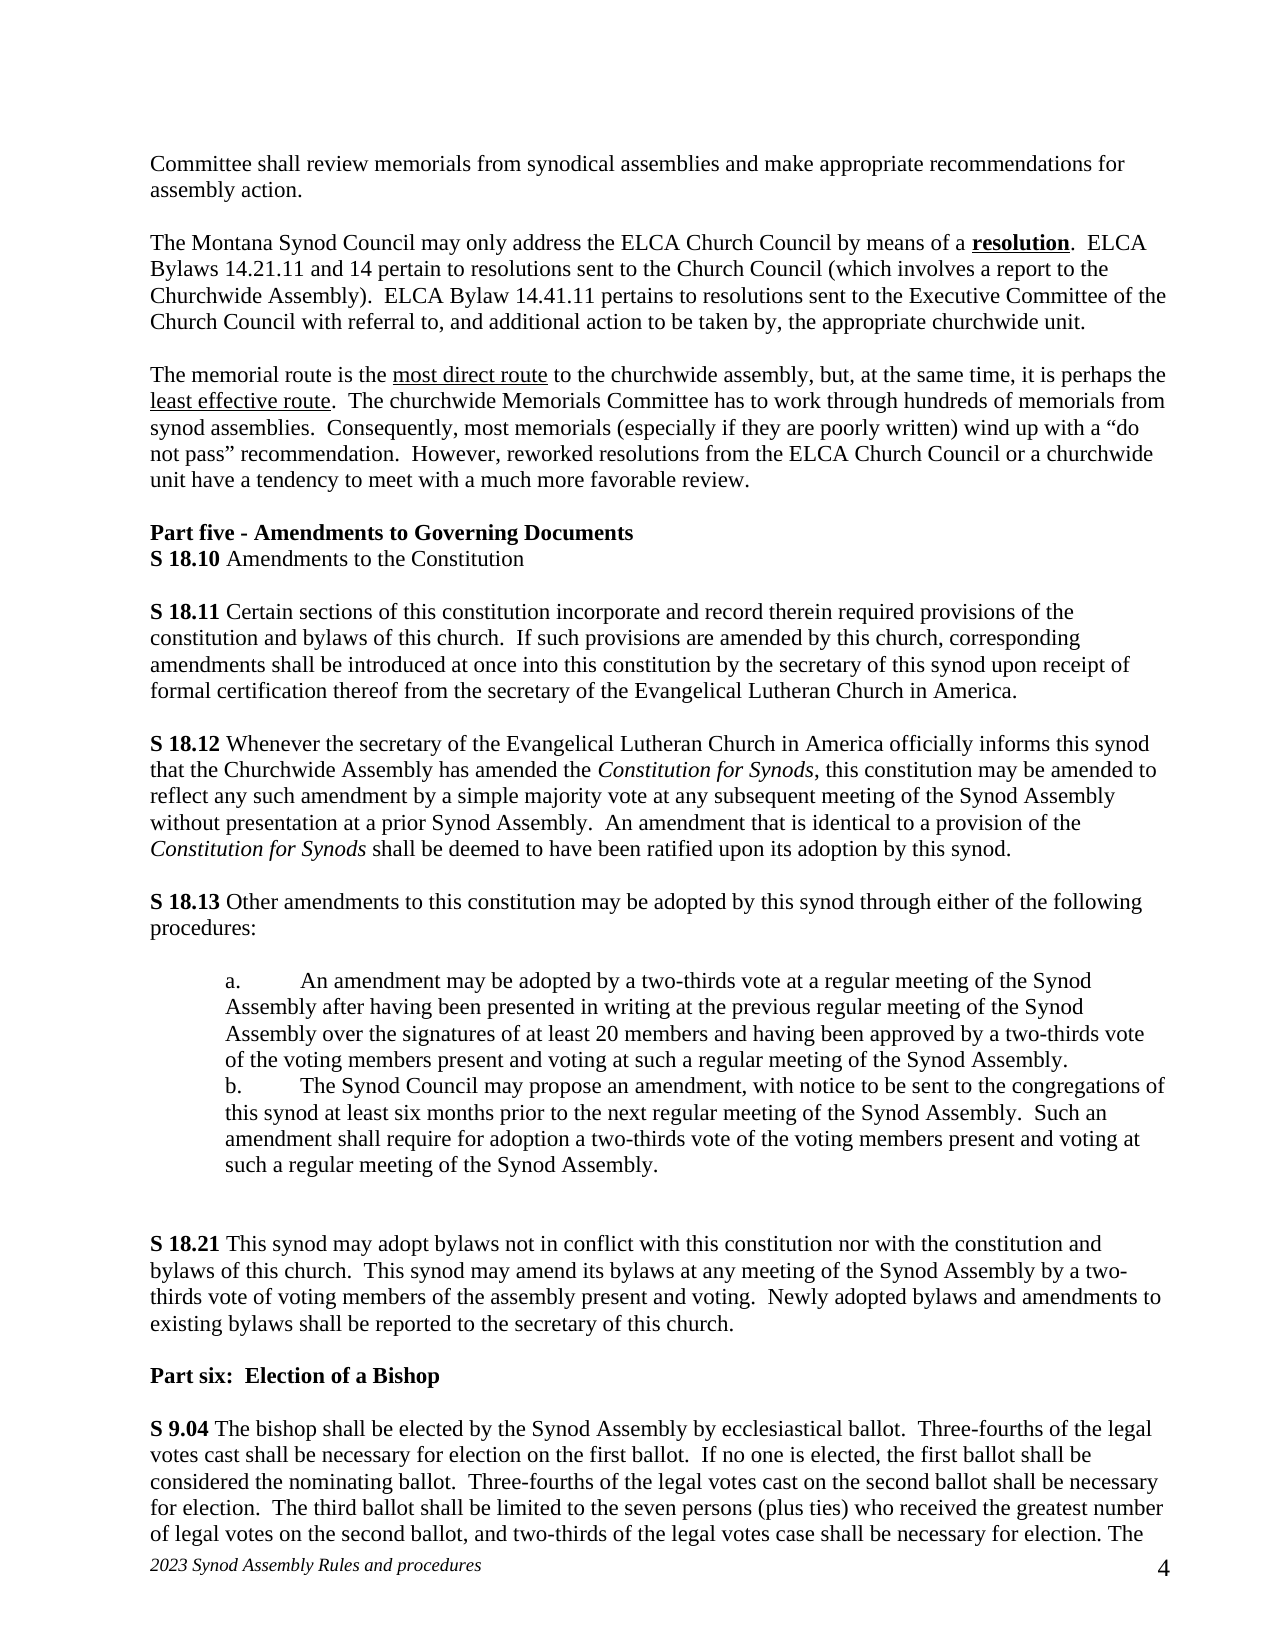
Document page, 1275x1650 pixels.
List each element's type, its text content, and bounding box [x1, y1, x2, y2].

text Part six: Election of a Bishop [150, 1362, 1170, 1389]
text S 18.10 Amendments to the Constitution [150, 545, 1170, 572]
text S 18.11 Certain sections of this constitution incorporate and record therein required provisions of the constitution and bylaws of this church. If such provisions are amended by this church, corresponding amendments shall be introduced at once into this constitution by the secretary of this synod upon receipt of formal certification thereof from the secretary of the in . [150, 598, 1170, 703]
text b. The Synod Council may propose an amendment, with notice to be sent to the congregations of this synod at least six months prior to the next regular meeting of the Synod Assembly. Such an amendment shall require for adoption a two-thirds vote of the voting members present and voting at such a regular meeting of the Synod Assembly. [225, 1072, 1170, 1178]
text S 18.13 Other amendments to this constitution may be adopted by this synod through either of the following procedures: [150, 888, 1170, 941]
text Part five - Amendments to Governing Documents [150, 519, 1170, 545]
text a. An amendment may be adopted by a two-thirds vote at a regular meeting of the Synod Assembly after having been presented in writing at the previous regular meeting of the Synod Assembly over the signatures of at least 20 members and having been approved by a two-thirds vote of the voting members present and voting at such a regular meeting of the Synod Assembly. [225, 967, 1170, 1072]
text The memorial route is the most direct route to the churchwide assembly, but, at the same time, it is perhaps the least effective route. The churchwide Memorials Committee has to work through hundreds of memorials from synod assemblies. Consequently, most memorials (especially if they are poorly written) wind up with a “do not pass” recommendation. However, reworked resolutions from the ELCA Church Council or a churchwide unit have a tendency to meet with a much more favorable review. [150, 361, 1170, 493]
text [150, 150, 1170, 203]
text The Montana Synod Council may only address the ELCA Church Council by means of a resolution. ELCA Bylaws 14.21.11 and 14 pertain to resolutions sent to the Church Council (which involves a report to the Churchwide Assembly). ELCA Bylaw 14.41.11 pertains to resolutions sent to the Executive Committee of the Church Council with referral to, and additional action to be taken by, the appropriate churchwide unit. [150, 229, 1170, 334]
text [150, 1415, 1170, 1547]
text S 18.21 This synod may adopt bylaws not in conflict with this constitution nor with the constitution and bylaws of this church. This synod may amend its bylaws at any meeting of the Synod Assembly by a two-thirds vote of voting members of the assembly present and voting. Newly adopted bylaws and amendments to existing bylaws shall be reported to the secretary of this church. [150, 1231, 1170, 1336]
text S 18.12 Whenever the secretary of the in officially informs this synod that the Churchwide Assembly has amended the Constitution for Synods, this constitution may be amended to reflect any such amendment by a simple majority vote at any subsequent meeting of the Synod Assembly without presentation at a prior Synod Assembly. An amendment that is identical to a provision of the Constitution for Synods shall be deemed to have been ratified upon its adoption by this synod. [150, 730, 1170, 862]
